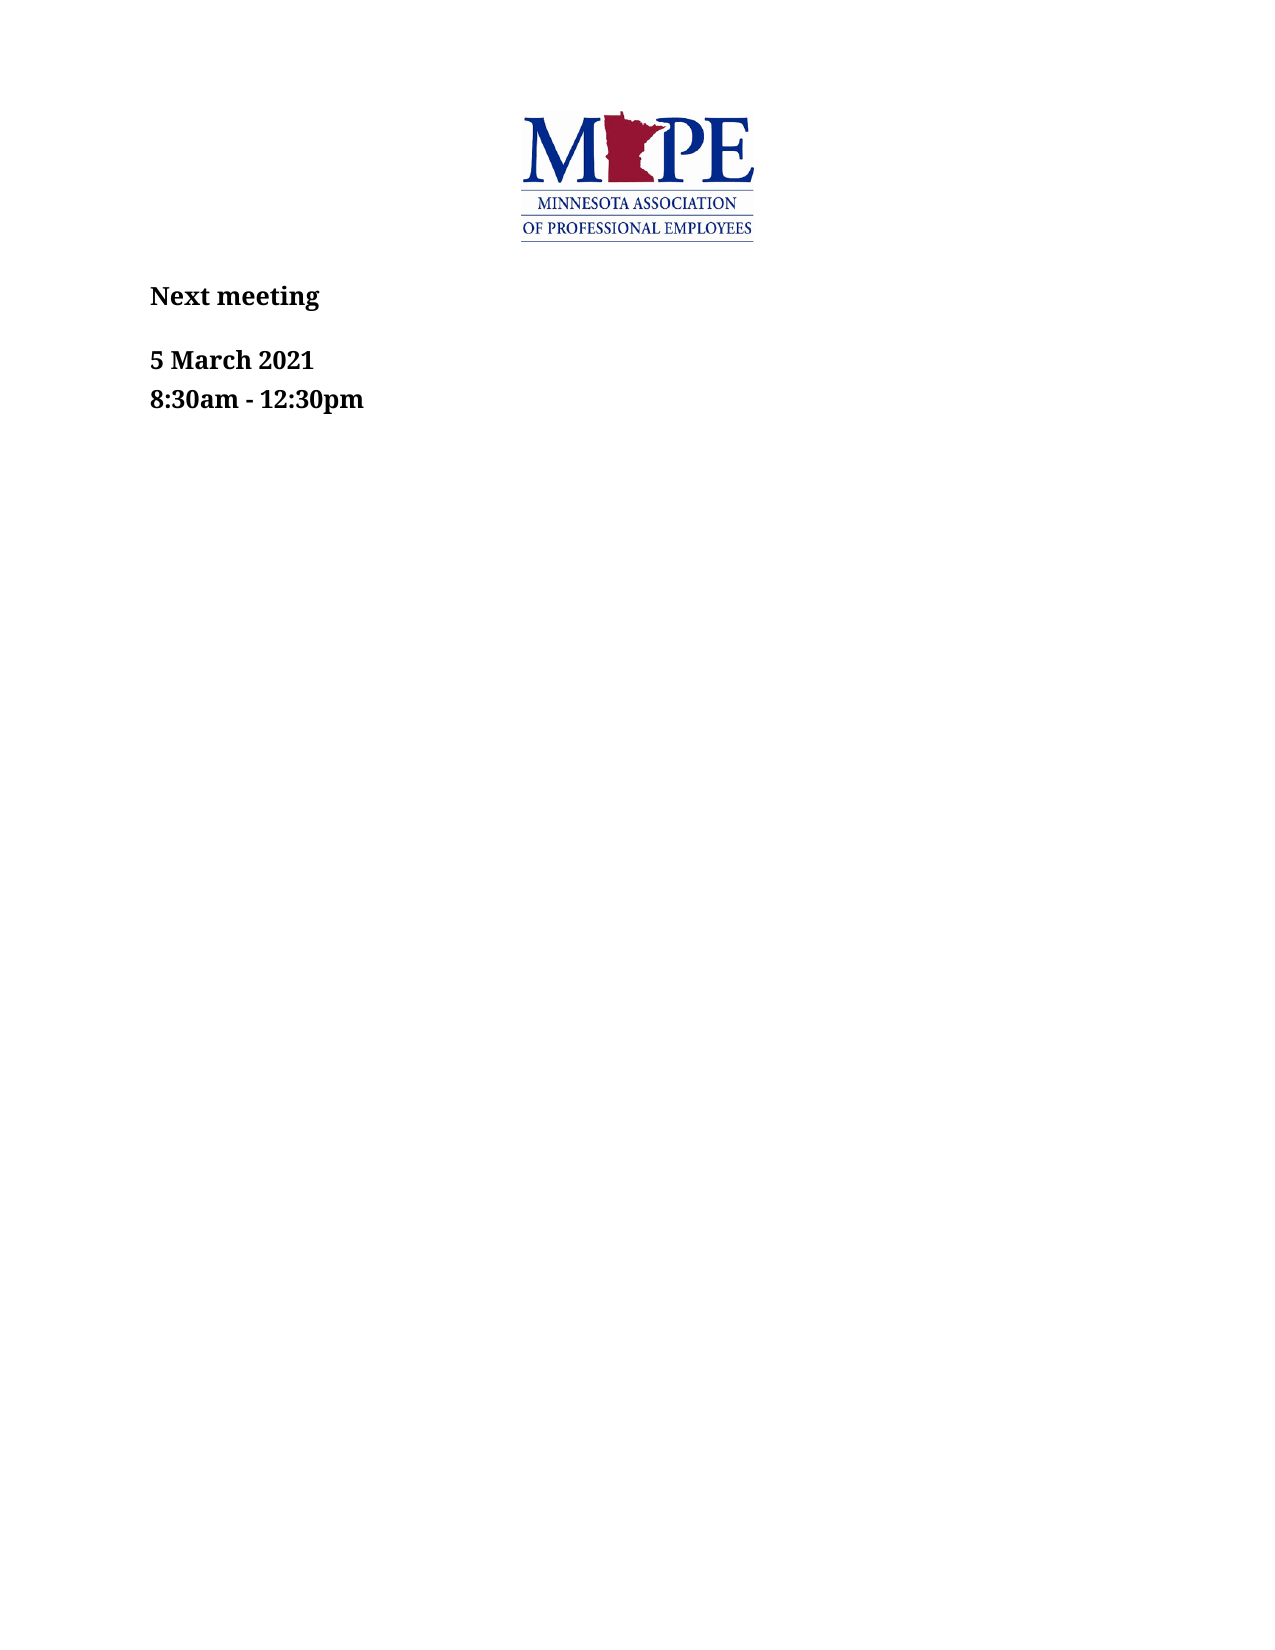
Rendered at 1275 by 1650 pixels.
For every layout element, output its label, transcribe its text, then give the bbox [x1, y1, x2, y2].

subtitle 5 March 2021 [150, 343, 1125, 377]
subtitle Next meeting [150, 279, 1125, 313]
text 8:30am - 12:30pm [150, 382, 1125, 416]
picture [501, 75, 774, 279]
